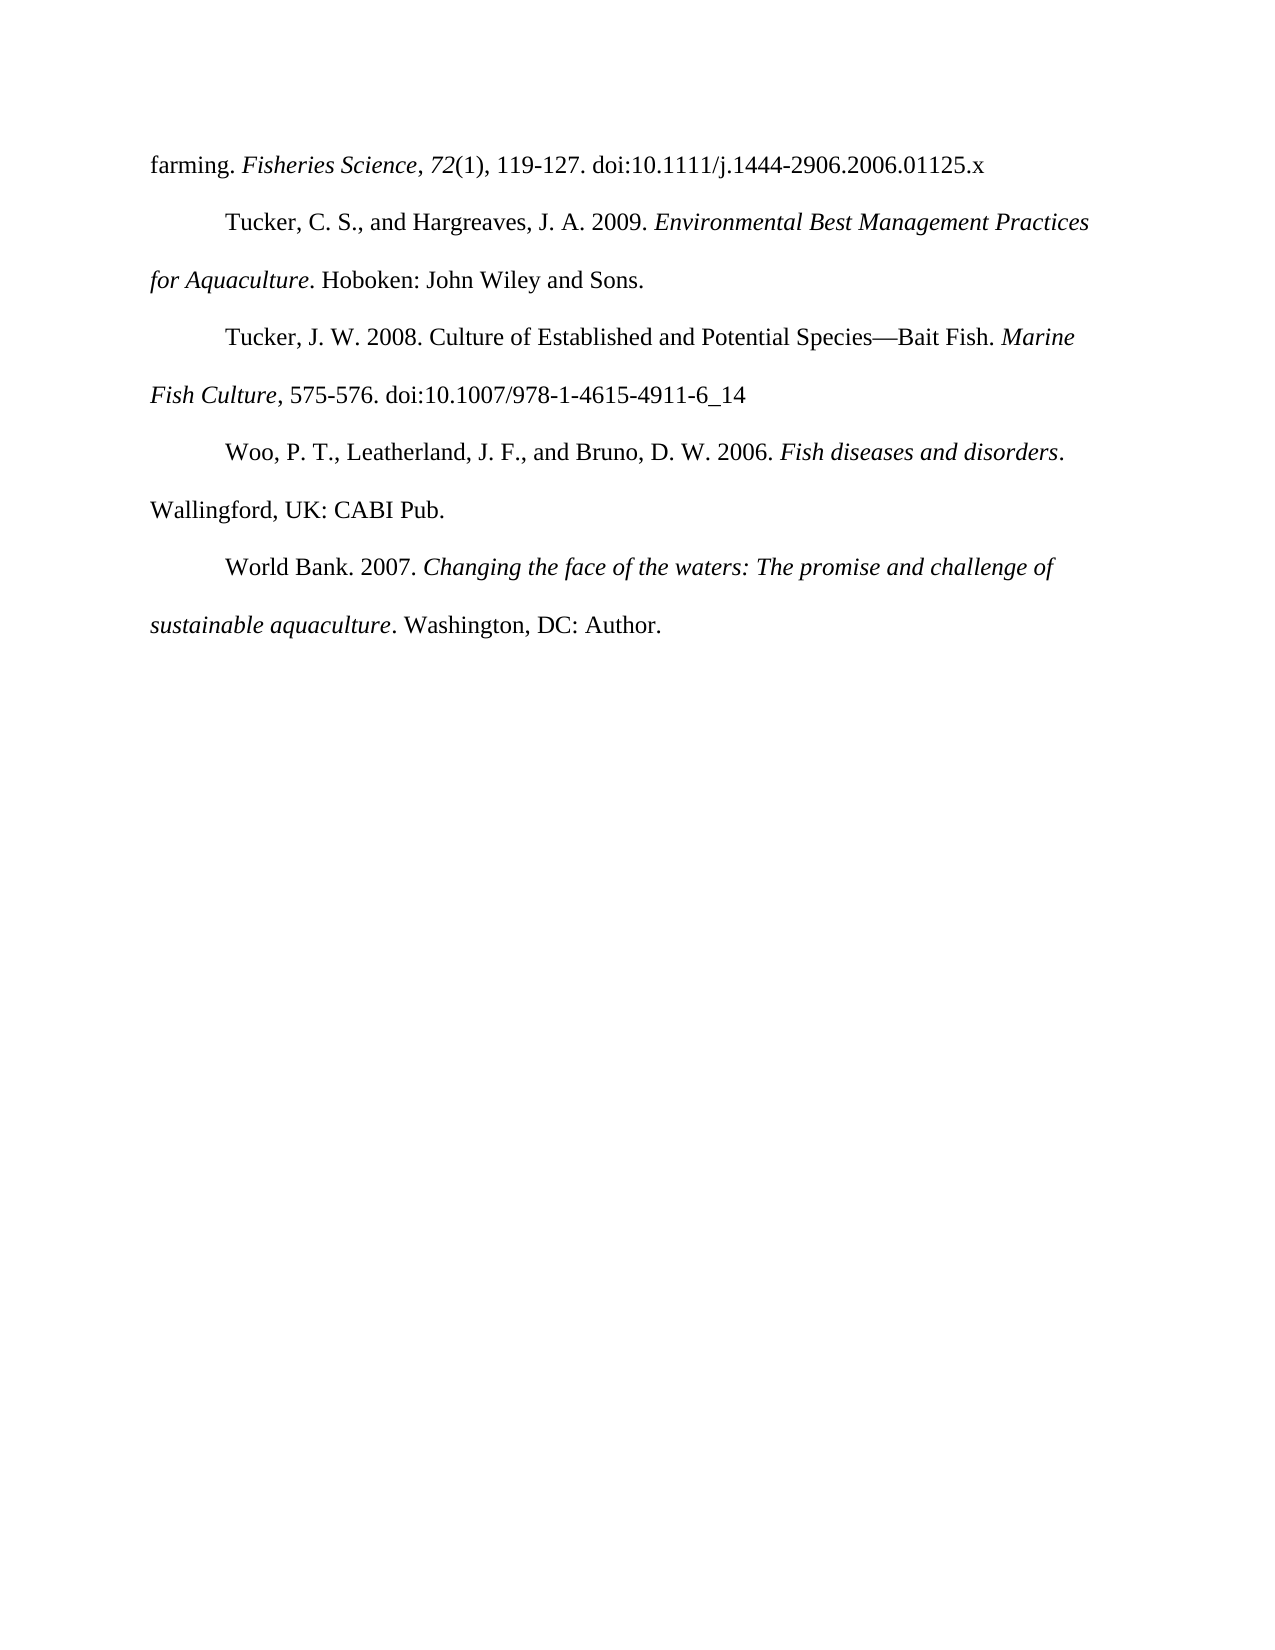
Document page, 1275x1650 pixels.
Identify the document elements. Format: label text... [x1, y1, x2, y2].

list World Bank. 2007. Changing the face of the waters: The promise and challenge of sustainable aquaculture. Washington, DC: Author. [150, 552, 1125, 639]
list Tucker, C. S., and Hargreaves, J. A. 2009. Environmental Best Management Practices for Aquaculture. Hoboken: John Wiley and Sons. [150, 207, 1125, 294]
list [150, 150, 1125, 179]
list Woo, P. T., Leatherland, J. F., and Bruno, D. W. 2006. Fish diseases and disorders. Wallingford, UK: CABI Pub. [150, 437, 1125, 524]
list Tucker, J. W. 2008. Culture of Established and Potential Species—Bait Fish. Marine Fish Culture, 575-576. doi:10.1007/978-1-4615-4911-6_14 [150, 322, 1125, 409]
